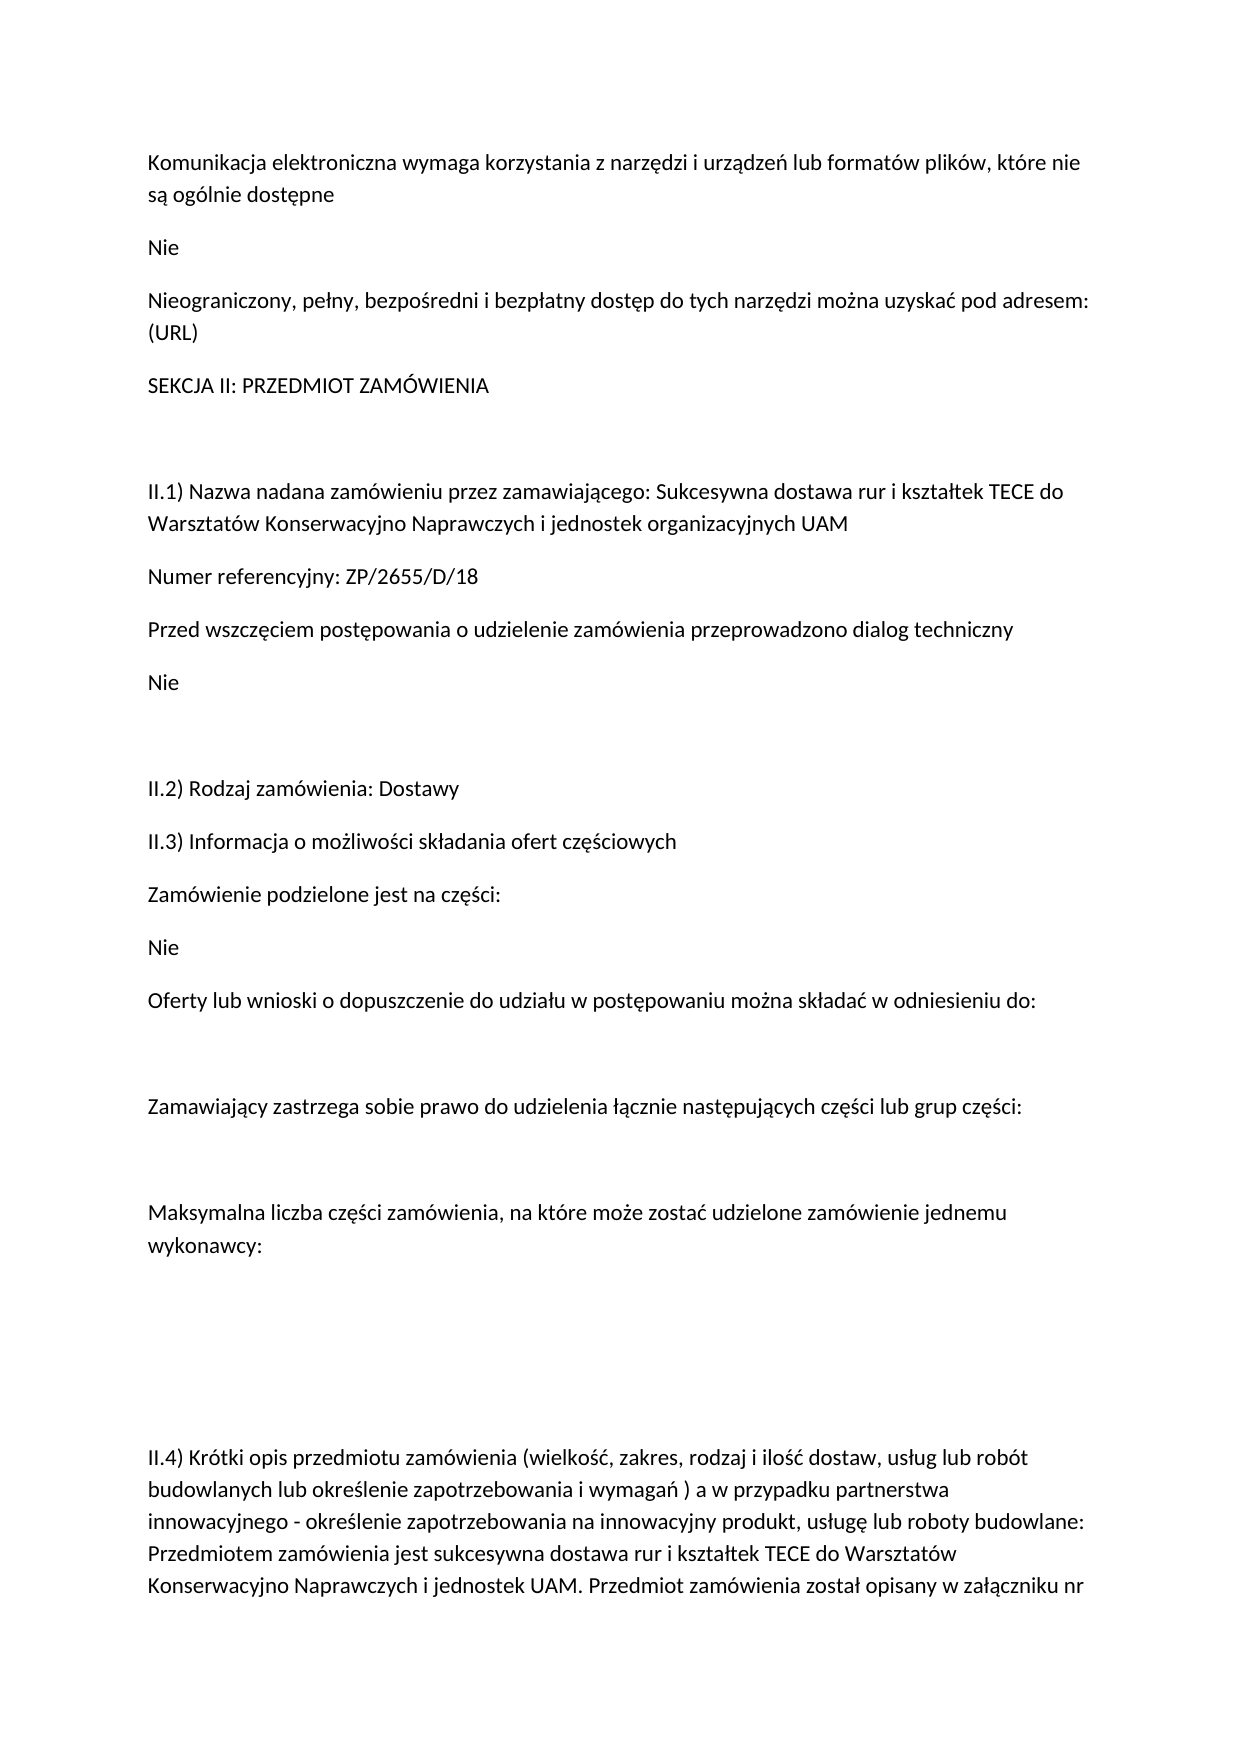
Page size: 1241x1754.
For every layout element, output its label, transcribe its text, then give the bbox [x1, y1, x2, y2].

text Numer referencyjny: ZP/2655/D/18 [148, 562, 1093, 590]
text Nie [148, 233, 1093, 261]
text SEKCJA II: PRZEDMIOT ZAMÓWIENIA [148, 371, 1093, 399]
text Nie [148, 668, 1093, 696]
text Przed wszczęciem postępowania o udzielenie zamówienia przeprowadzono dialog techniczny [148, 615, 1093, 643]
text Komunikacja elektroniczna wymaga korzystania z narzędzi i urządzeń lub formatów plików, które nie są ogólnie dostępne [148, 148, 1093, 208]
text II.3) Informacja o możliwości składania ofert częściowych [148, 827, 1093, 855]
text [148, 1443, 1093, 1599]
text Nieograniczony, pełny, bezpośredni i bezpłatny dostęp do tych narzędzi można uzyskać pod adresem: (URL) [148, 286, 1093, 346]
text II.2) Rodzaj zamówienia: Dostawy [148, 774, 1093, 802]
text Maksymalna liczba części zamówienia, na które może zostać udzielone zamówienie jednemu wykonawcy: [148, 1198, 1093, 1259]
text Oferty lub wnioski o dopuszczenie do udziału w postępowaniu można składać w odniesieniu do: [148, 986, 1093, 1014]
text Zamawiający zastrzega sobie prawo do udzielenia łącznie następujących części lub grup części: [148, 1092, 1093, 1121]
text II.1) Nazwa nadana zamówieniu przez zamawiającego: Sukcesywna dostawa rur i kształtek TECE do Warsztatów Konserwacyjno Naprawczych i jednostek organizacyjnych UAM [148, 477, 1093, 537]
text Zamówienie podzielone jest na części: [148, 880, 1093, 908]
text Nie [148, 933, 1093, 961]
